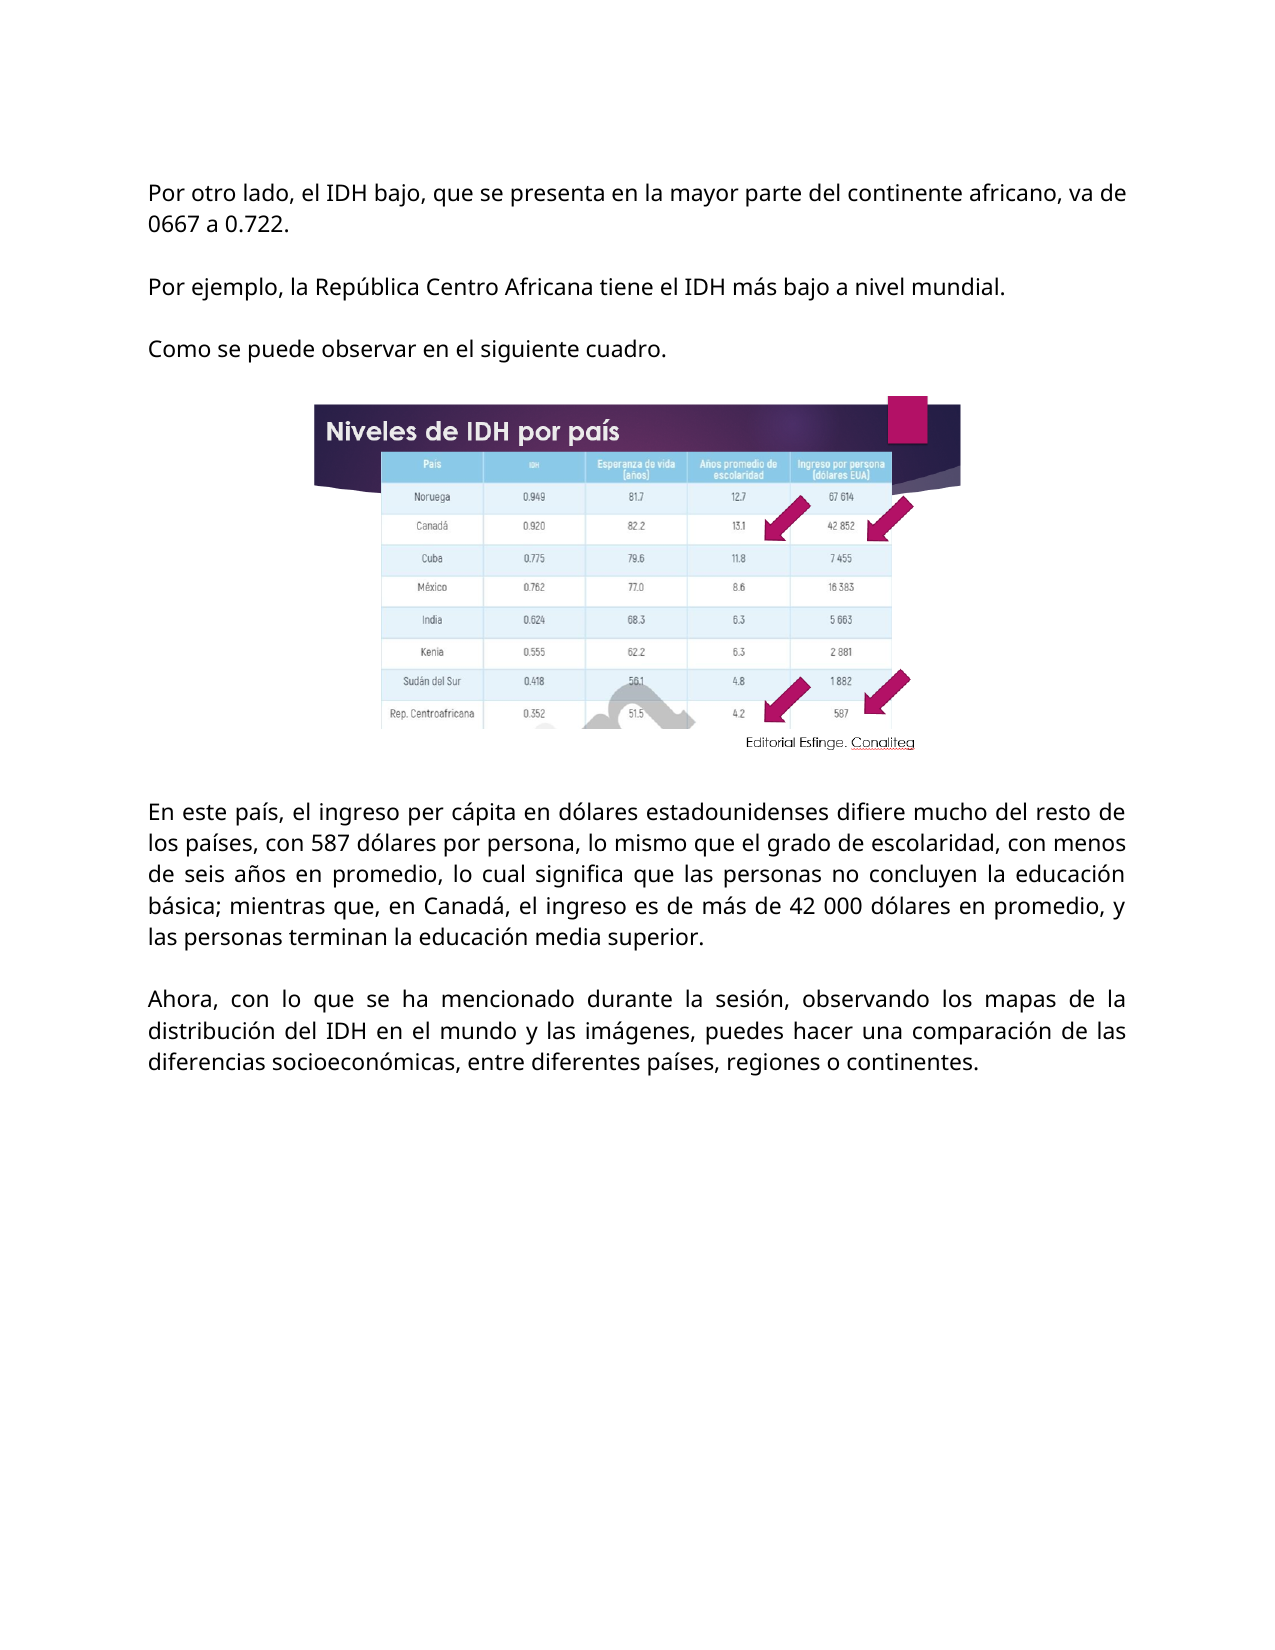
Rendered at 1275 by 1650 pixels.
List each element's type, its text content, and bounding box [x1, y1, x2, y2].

text Por otro lado, el IDH bajo, que se presenta en la mayor parte del continente africano, va de 0667 a 0.722. [148, 177, 1127, 240]
text Ahora, con lo que se ha mencionado durante la sesión, observando los mapas de la distribución del IDH en el mundo y las imágenes, puedes hacer una comparación de las diferencias socioeconómicas, entre diferentes países, regiones o continentes. [148, 983, 1127, 1077]
text Como se puede observar en el siguiente cuadro. [148, 333, 1127, 365]
picture [308, 396, 967, 765]
text Por ejemplo, la República Centro Africana tiene el IDH más bajo a nivel mundial. [148, 271, 1127, 302]
text En este país, el ingreso per cápita en dólares estadounidenses difiere mucho del resto de los países, con 587 dólares por persona, lo mismo que el grado de escolaridad, con menos de seis años en promedio, lo cual significa que las personas no concluyen la educación básica; mientras que, en Canadá, el ingreso es de más de 42 000 dólares en promedio, y las personas terminan la educación media superior. [148, 796, 1127, 952]
